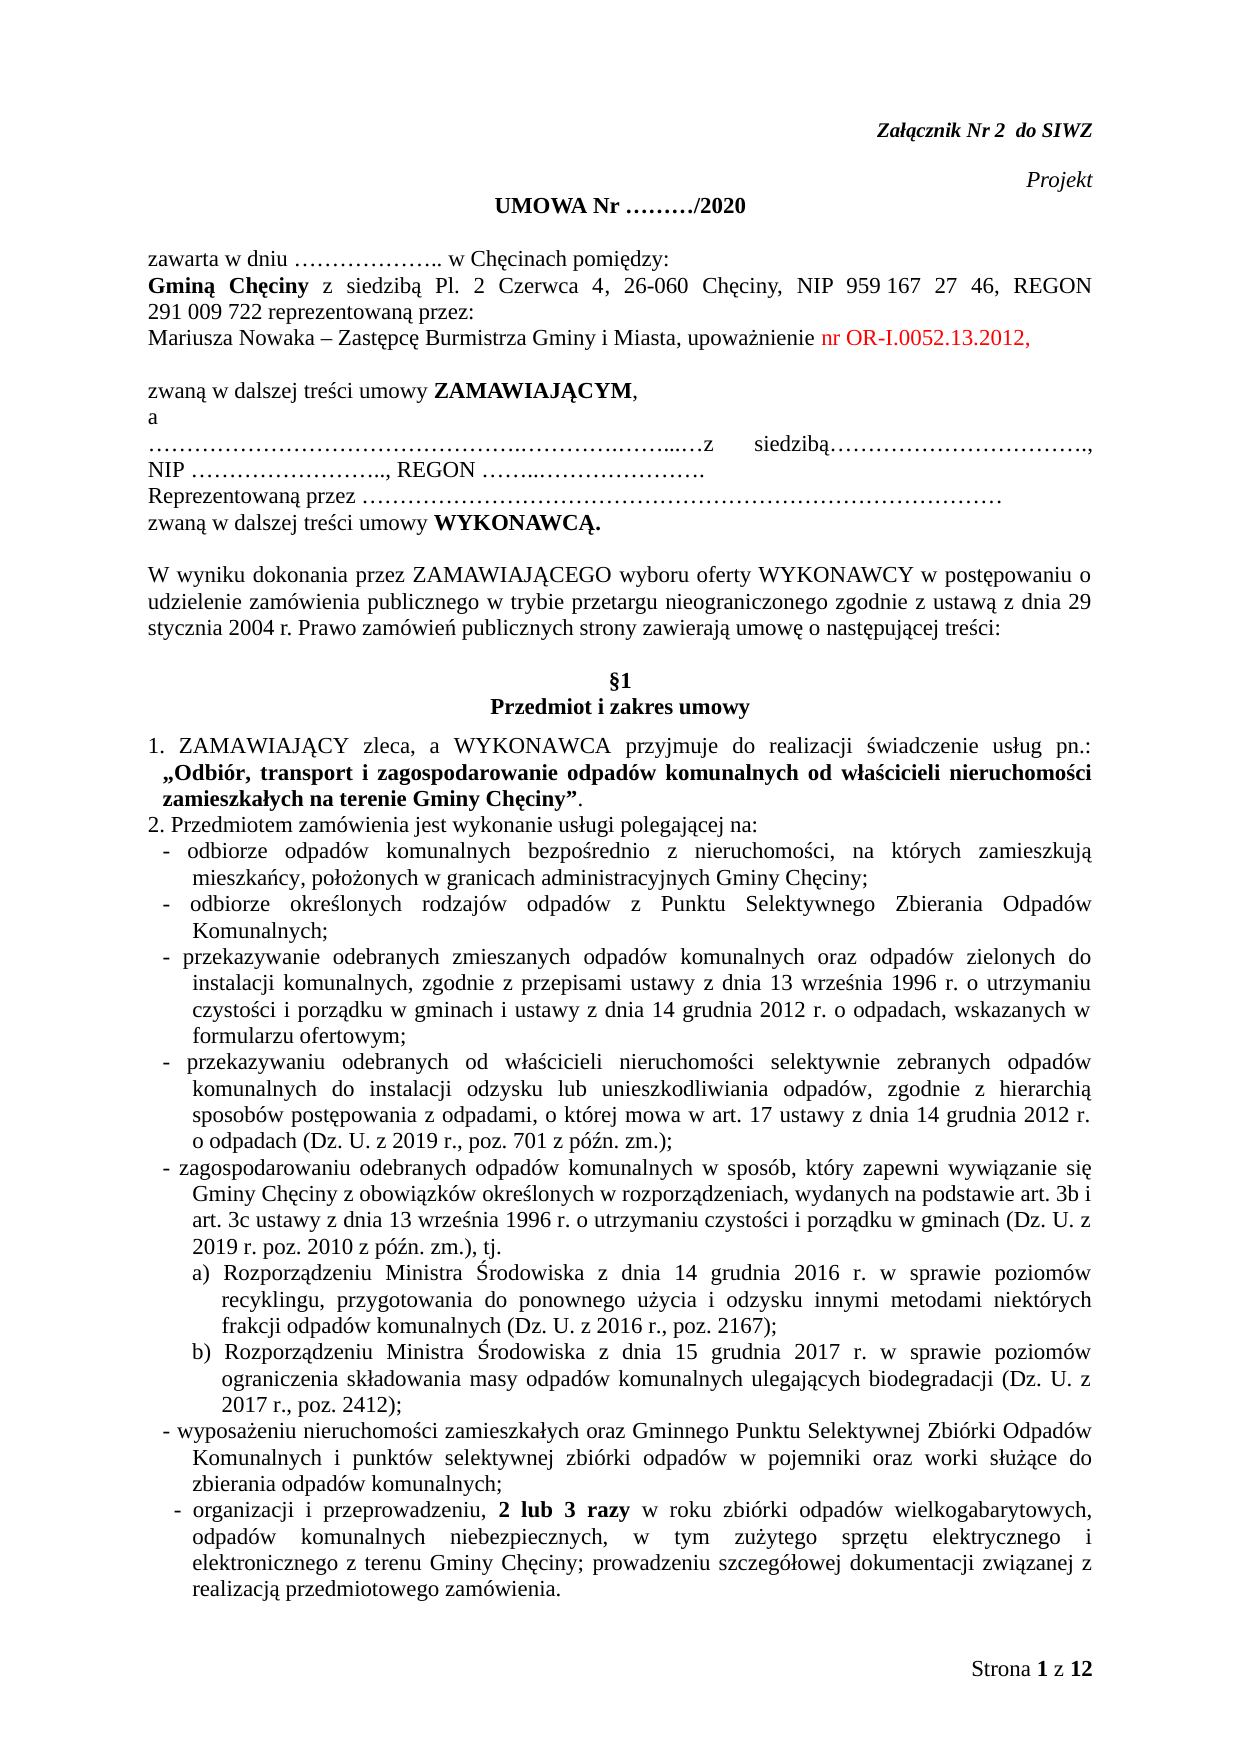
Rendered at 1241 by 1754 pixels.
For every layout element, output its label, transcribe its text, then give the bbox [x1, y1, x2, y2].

text - odbiorze odpadów komunalnych bezpośrednio z nieruchomości, na których zamieszkują mieszkańcy, położonych w granicach administracyjnych Gminy Chęciny; [162, 838, 1093, 890]
text a) Rozporządzeniu Ministra Środowiska z dnia 14 grudnia 2016 r. w sprawie poziomów recyklingu, przygotowania do ponownego użycia i odzysku innymi metodami niektórych frakcji odpadów komunalnych (Dz. U. z 2016 r., poz. 2167); [192, 1259, 1093, 1338]
text - zagospodarowaniu odebranych odpadów komunalnych w sposób, który zapewni wywiązanie się Gminy Chęciny z obowiązków określonych w rozporządzeniach, wydanych na podstawie art. 3b i art. 3c ustawy z dnia 13 września 1996 r. o utrzymaniu czystości i porządku w gminach (Dz. U. z 2019 r. poz. 2010 z późn. zm.), tj. [162, 1154, 1093, 1259]
text zwaną w dalszej treści umowy WYKONAWCĄ. [148, 509, 1093, 535]
text ………………………………………….………….……...…z siedzibą……………………………., NIP …………………….., REGON ……..…………………. [148, 430, 1093, 482]
text - odbiorze określonych rodzajów odpadów z Punktu Selektywnego Zbierania Odpadów Komunalnych; [162, 890, 1093, 943]
text Gminą Chęciny z siedzibą Pl. 2 Czerwca 4, 26-060 Chęciny, NIP 959 167 27 46, REGON 291 009 722 reprezentowaną przez: [148, 272, 1093, 324]
text UMOWA Nr ………/2020 [148, 193, 1093, 219]
text Załącznik Nr 2 do SIWZ [148, 118, 1093, 142]
text - wyposażeniu nieruchomości zamieszkałych oraz Gminnego Punktu Selektywnej Zbiórki Odpadów Komunalnych i punktów selektywnej zbiórki odpadów w pojemniki oraz worki służące do zbierania odpadów komunalnych; [162, 1417, 1093, 1496]
text §1 [148, 667, 1093, 693]
text Przedmiot i zakres umowy [148, 693, 1093, 720]
text zwaną w dalszej treści umowy ZAMAWIAJĄCYM, [148, 377, 1093, 403]
text Reprezentowaną przez ………………………………………………………………………… [148, 482, 1093, 509]
text 2. Przedmiotem zamówienia jest wykonanie usługi polegającej na: [148, 811, 1093, 838]
text W wyniku dokonania przez ZAMAWIAJĄCEGO wyboru oferty WYKONAWCY w postępowaniu o udzielenie zamówienia publicznego w trybie przetargu nieograniczonego zgodnie z ustawą z dnia 29 stycznia 2004 r. Prawo zamówień publicznych strony zawierają umowę o następującej treści: [148, 562, 1093, 641]
text Projekt [148, 166, 1093, 193]
text a [148, 403, 1093, 430]
text Mariusza Nowaka – Zastępcę Burmistrza Gminy i Miasta, upoważnienie nr OR-I.0052.13.2012, [148, 324, 1093, 351]
text b) Rozporządzeniu Ministra Środowiska z dnia 15 grudnia 2017 r. w sprawie poziomów ograniczenia składowania masy odpadów komunalnych ulegających biodegradacji (Dz. U. z 2017 r., poz. 2412); [192, 1338, 1093, 1417]
text - przekazywanie odebranych zmieszanych odpadów komunalnych oraz odpadów zielonych do instalacji komunalnych, zgodnie z przepisami ustawy z dnia 13 września 1996 r. o utrzymaniu czystości i porządku w gminach i ustawy z dnia 14 grudnia 2012 r. o odpadach, wskazanych w formularzu ofertowym; [162, 943, 1093, 1048]
text - organizacji i przeprowadzeniu, 2 lub 3 razy w roku zbiórki odpadów wielkogabarytowych, odpadów komunalnych niebezpiecznych, w tym zużytego sprzętu elektrycznego i elektronicznego z terenu Gminy Chęciny; prowadzeniu szczegółowej dokumentacji związanej z realizacją przedmiotowego zamówienia. [162, 1496, 1093, 1602]
text - przekazywaniu odebranych od właścicieli nieruchomości selektywnie zebranych odpadów komunalnych do instalacji odzysku lub unieszkodliwiania odpadów, zgodnie z hierarchią sposobów postępowania z odpadami, o której mowa w art. 17 ustawy z dnia 14 grudnia 2012 r. o odpadach (Dz. U. z 2019 r., poz. 701 z późn. zm.); [162, 1048, 1093, 1154]
text 1. ZAMAWIAJĄCY zleca, a WYKONAWCA przyjmuje do realizacji świadczenie usług pn.: „Odbiór, transport i zagospodarowanie odpadów komunalnych od właścicieli nieruchomości zamieszkałych na terenie Gminy Chęciny”. [148, 732, 1093, 811]
text zawarta w dniu ……………….. w Chęcinach pomiędzy: [148, 245, 1093, 272]
